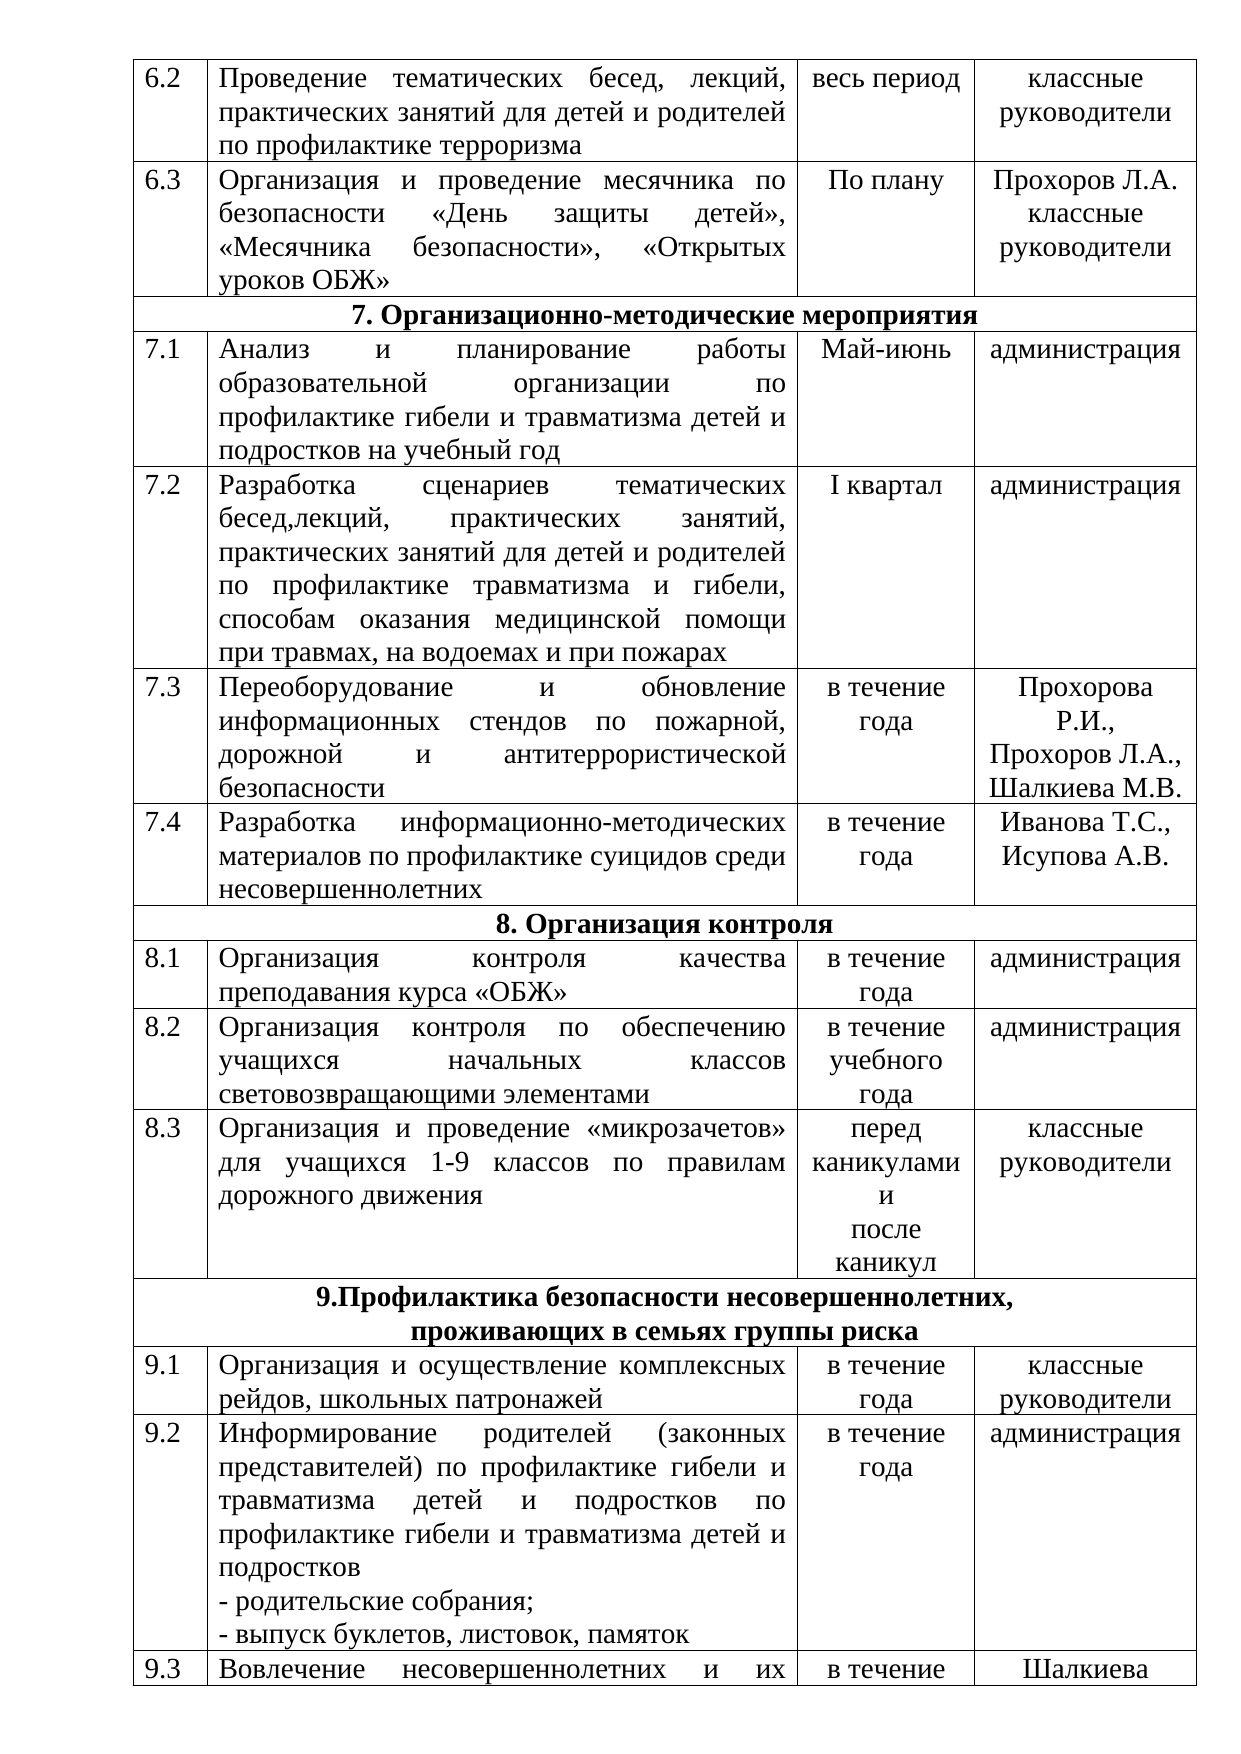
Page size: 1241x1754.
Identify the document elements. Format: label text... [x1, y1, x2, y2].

table_cell администрация [975, 1009, 1196, 1109]
table_cell 8. Организация контроля [134, 906, 1196, 939]
table_cell 8.2 [134, 1009, 207, 1109]
table_cell 6.2 [134, 60, 207, 161]
table_cell 7.4 [134, 804, 207, 905]
table_cell классные руководители [975, 1110, 1196, 1278]
table_cell Организация контроля качества преподавания курса «ОБЖ» [208, 941, 797, 1008]
table_cell Переоборудование и обновление информационных стендов по пожарной, дорожной и антитеррористической безопасности [208, 669, 797, 803]
table_cell администрация [975, 1415, 1196, 1650]
table_cell Разработка сценариев тематических бесед,лекций, практических занятий, практических занятий для детей и родителей по профилактике травматизма и гибели, способам оказания медицинской помощи при травмах, на водоемах и при пожарах [208, 467, 797, 668]
table_cell администрация [975, 467, 1196, 668]
table_cell в течение года [798, 669, 974, 803]
table_cell Разработка информационно-методических материалов по профилактике суицидов среди несовершеннолетних [208, 804, 797, 905]
table_cell Иванова Т.С., Исупова А.В. [975, 804, 1196, 905]
table_cell 7.3 [134, 669, 207, 803]
table_cell 9.3 [134, 1651, 207, 1685]
table_cell 6.3 [134, 162, 207, 296]
table_cell По плану [798, 162, 974, 296]
table_cell Прохоров Л.А. классные руководители [975, 162, 1196, 296]
table_cell Май-июнь [798, 332, 974, 466]
table_cell 8.1 [134, 941, 207, 1008]
table_cell весь период [798, 60, 974, 161]
table_cell 9.1 [134, 1347, 207, 1414]
table_cell Анализ и планирование работы образовательной организации по профилактике гибели и травматизма детей и подростков на учебный год [208, 332, 797, 466]
table_cell в течение учебного года [798, 1009, 974, 1109]
table_cell администрация [975, 332, 1196, 466]
table_cell в течение года [798, 804, 974, 905]
table_cell в течение года [798, 1347, 974, 1414]
table_cell Проведение тематических бесед, лекций, практических занятий для детей и родителей по профилактике терроризма [208, 60, 797, 161]
table_cell классные руководители [975, 1347, 1196, 1414]
table_cell 8.3 [134, 1110, 207, 1278]
table_cell классные руководители [975, 60, 1196, 161]
table_cell I квартал [798, 467, 974, 668]
table_cell перед каникулами и после каникул [798, 1110, 974, 1278]
table_cell Организация и проведение «микрозачетов» для учащихся 1-9 классов по правилам дорожного движения [208, 1110, 797, 1278]
table_cell в течение года [798, 1415, 974, 1650]
table_cell Прохорова Р.И., Прохоров Л.А., Шалкиева М.В. [975, 669, 1196, 803]
table_cell Организация и проведение месячника по безопасности «День защиты детей», «Месячника безопасности», «Открытых уроков ОБЖ» [208, 162, 797, 296]
table_cell в течение периода [798, 1651, 974, 1685]
table_cell 7.2 [134, 467, 207, 668]
table_cell 7.1 [134, 332, 207, 466]
table_cell администрация [975, 941, 1196, 1008]
table_cell Организация и осуществление комплексных рейдов, школьных патронажей [208, 1347, 797, 1414]
table_cell в течение года [798, 941, 974, 1008]
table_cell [975, 1651, 1196, 1685]
table_cell Организация контроля по обеспечению учащихся начальных классов световозвращающими элементами [208, 1009, 797, 1109]
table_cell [208, 1651, 797, 1685]
table_cell 7. Организационно-методические мероприятия [134, 297, 1196, 331]
table_cell 9.2 [134, 1415, 207, 1650]
table_cell 9.Профилактика безопасности несовершеннолетних, проживающих в семьях группы риска [134, 1279, 1196, 1346]
table_cell Информирование родителей (законных представителей) по профилактике гибели и травматизма детей и подростков по профилактике гибели и травматизма детей и подростков - родительские собрания; - выпуск буклетов, листовок, памяток [208, 1415, 797, 1650]
